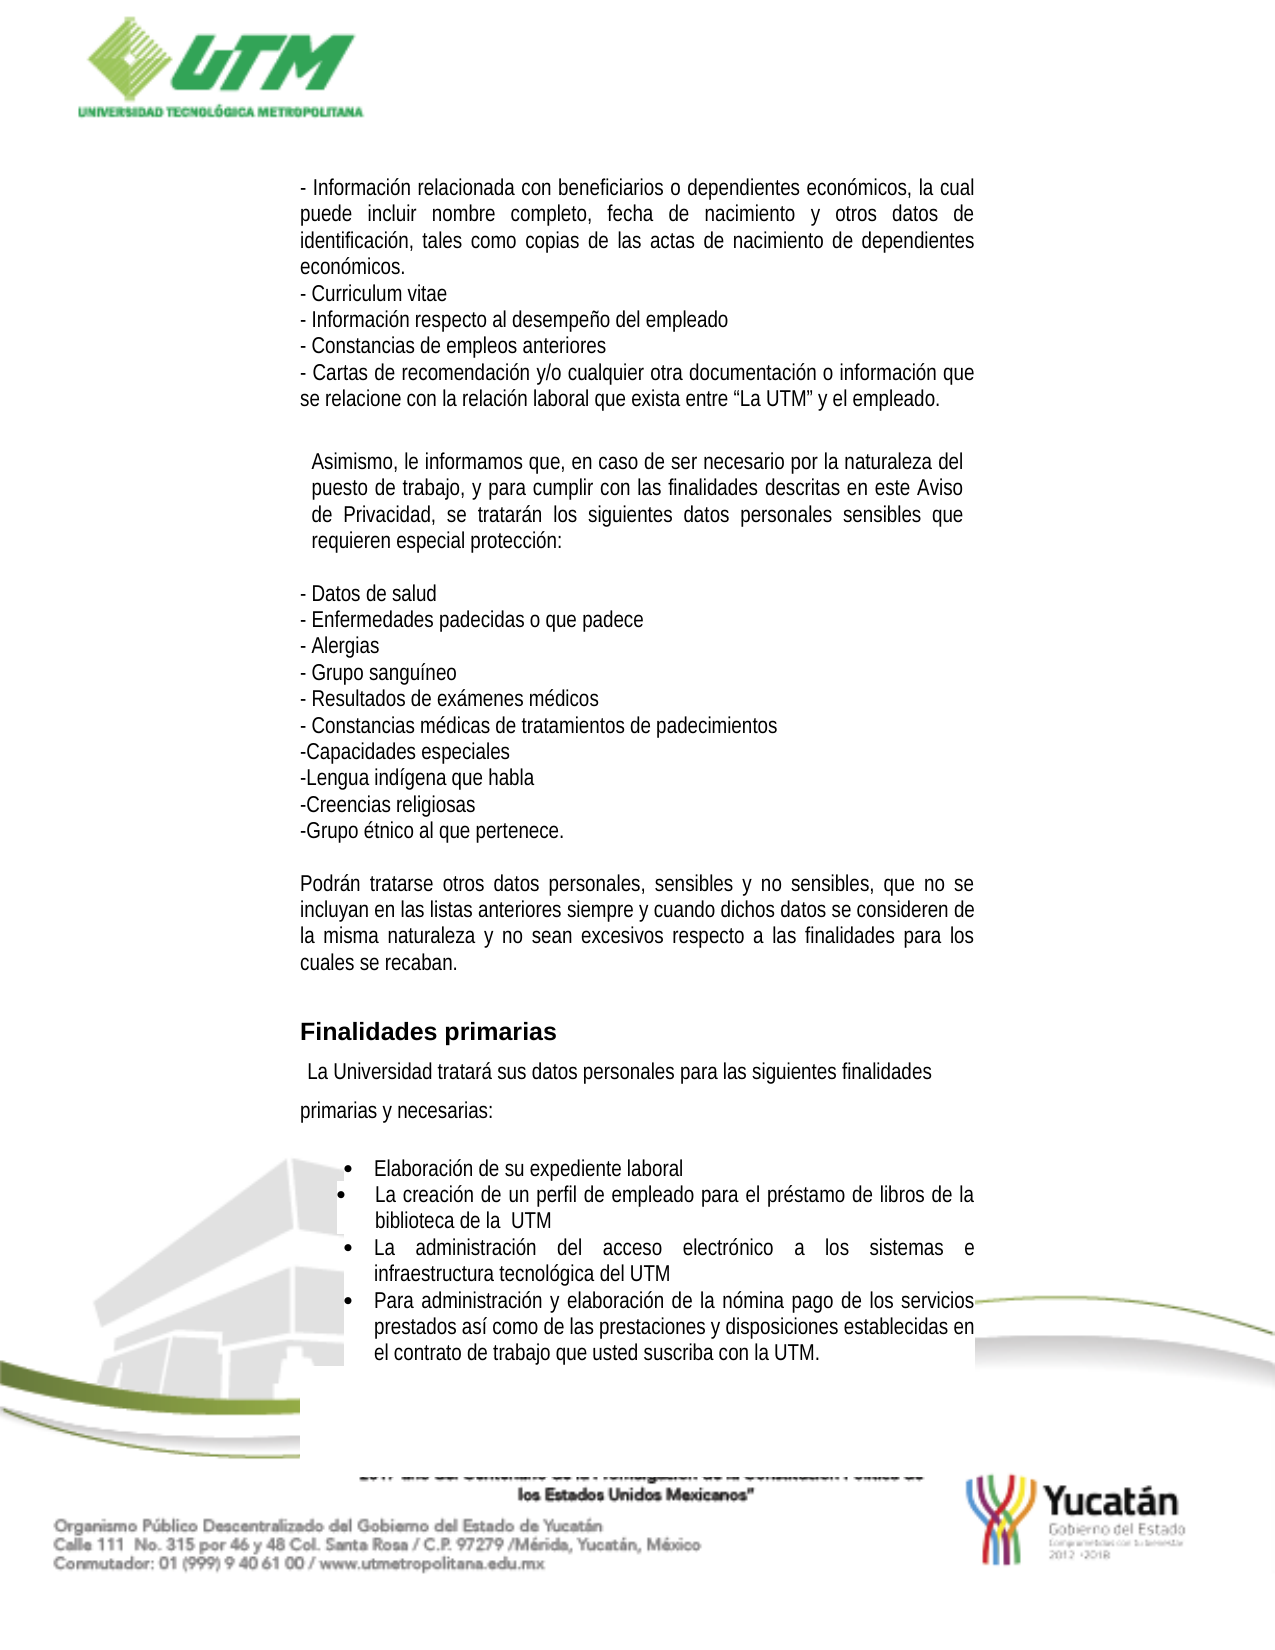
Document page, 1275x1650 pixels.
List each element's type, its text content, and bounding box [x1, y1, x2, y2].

text - Curriculum vitae [300, 279, 975, 306]
text - Resultados de exámenes médicos [300, 685, 975, 712]
text Podrán tratarse otros datos personales, sensibles y no sensibles, que no se incluyan en las listas anteriores siempre y cuando dichos datos se consideren de la misma naturaleza y no sean excesivos respecto a las finalidades para los cuales se recaban. [300, 870, 975, 975]
text - Enfermedades padecidas o que padece [300, 606, 975, 632]
text -Capacidades especiales [300, 738, 975, 764]
list La administración del acceso electrónico a los sistemas e infraestructura tecnológica del UTM [344, 1234, 975, 1287]
text - Cartas de recomendación y/o cualquier otra documentación o información que se relacione con la relación laboral que exista entre “La UTM” y el empleado. [300, 358, 975, 411]
text -Creencias religiosas [300, 791, 975, 817]
list Para administración y elaboración de la nómina pago de los servicios prestados así como de las prestaciones y disposiciones establecidas en el contrato de trabajo que usted suscriba con la UTM. [344, 1287, 975, 1366]
text - Alergias [300, 632, 975, 659]
text - Datos de salud [300, 580, 975, 606]
text -Grupo étnico al que pertenece. [300, 817, 975, 843]
list La creación de un perfil de empleado para el préstamo de libros de la biblioteca de la UTM [337, 1181, 975, 1234]
text - Información respecto al desempeño del empleado [300, 306, 975, 332]
text Finalidades primarias La Universidad tratará sus datos personales para las siguientes finalidades primarias y necesarias: [300, 1006, 975, 1123]
text - Información relacionada con beneficiarios o dependientes económicos, la cual puede incluir nombre completo, fecha de nacimiento y otros datos de identificación, tales como copias de las actas de nacimiento de dependientes económicos. [300, 174, 975, 279]
text - Constancias de empleos anteriores [300, 332, 975, 358]
text - Constancias médicas de tratamientos de padecimientos [300, 712, 975, 738]
text -Lengua indígena que habla [300, 764, 975, 791]
text - Grupo sanguíneo [300, 659, 975, 685]
list Elaboración de su expediente laboral [344, 1155, 975, 1181]
picture [0, 0, 1275, 1607]
text Asimismo, le informamos que, en caso de ser necesario por la naturaleza del puesto de trabajo, y para cumplir con las finalidades descritas en este Aviso de Privacidad, se tratarán los siguientes datos personales sensibles que requieren especial protección: [311, 448, 964, 553]
